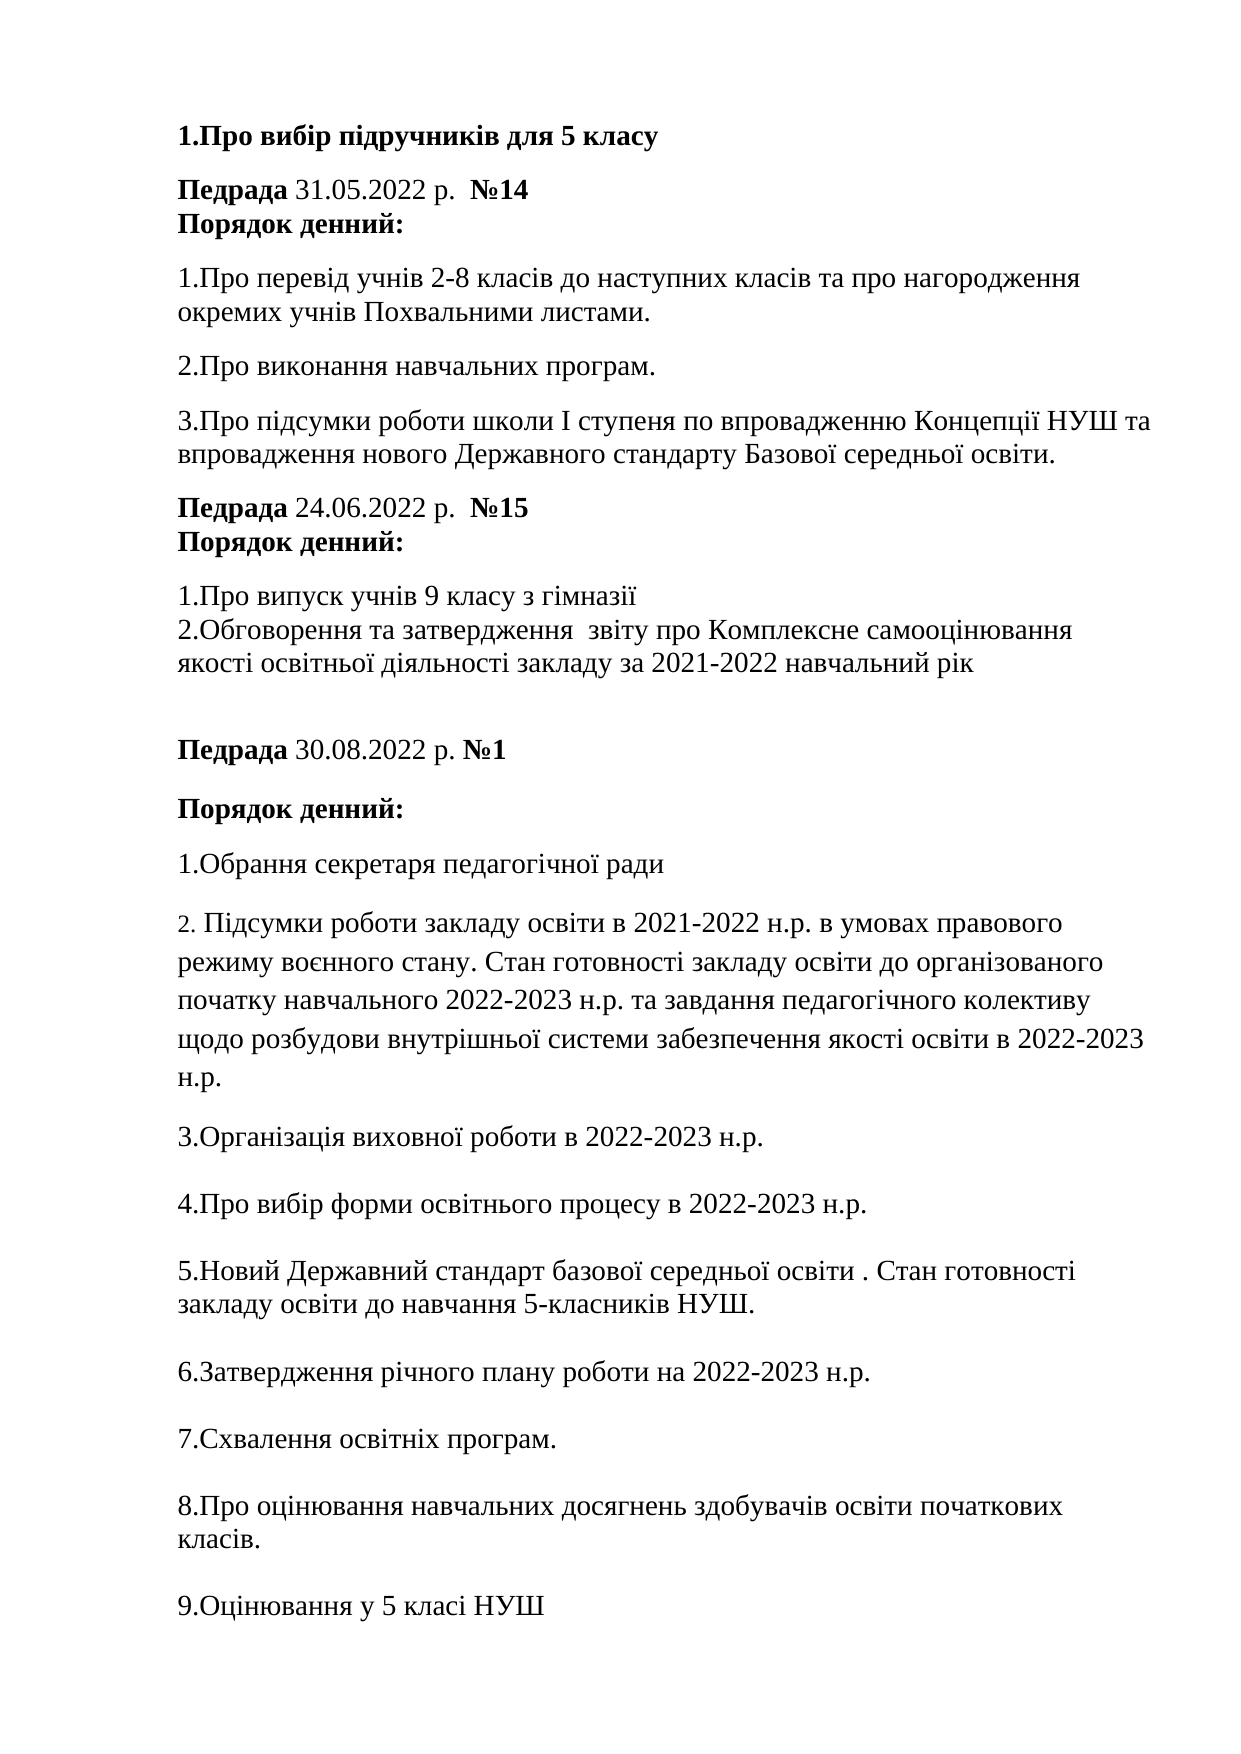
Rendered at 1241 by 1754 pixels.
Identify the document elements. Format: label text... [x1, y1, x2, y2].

text 1.Про випуск учнів 9 класу з гімназії [177, 578, 1152, 612]
text 1.Про перевід учнів 2-8 класів до наступних класів та про нагородження окремих учнів Похвальними листами. [177, 260, 1152, 327]
text Порядок денний: [177, 792, 1152, 825]
text 9.Оцінювання у 5 класі НУШ [177, 1588, 1152, 1622]
text 2. Підсумки роботи закладу освіти в 2021-2022 н.р. в умовах правового режиму воєнного стану. Стан готовності закладу освіти до організованого початку навчального 2022-2023 н.р. та завдання педагогічного колективу щодо розбудови внутрішньої системи забезпечення якості освіти в 2022-2023 н.р. [177, 905, 1152, 1093]
text 3.Організація виховної роботи в 2022-2023 н.р. [177, 1119, 1152, 1152]
text 2.Обговорення та затвердження звіту про Комплексне самооцінювання якості освітньої діяльності закладу за 2021-2022 навчальний рік [177, 612, 1152, 679]
text 2.Про виконання навчальних програм. [177, 348, 1152, 382]
text Педрада 24.06.2022 р. №15 [177, 491, 1152, 524]
text 3.Про підсумки роботи школи І ступеня по впровадженню Концепції НУШ та впровадження нового Державного стандарту Базової середньої освіти. [177, 403, 1152, 470]
text Педрада 31.05.2022 р. №14 [177, 172, 1152, 206]
text 5.Новий Державний стандарт базової середньої освіти . Стан готовності закладу освіти до навчання 5-класників НУШ. [177, 1253, 1152, 1320]
text Порядок денний: [177, 206, 1152, 239]
text Порядок денний: [177, 524, 1152, 558]
text 7.Схвалення освітніх програм. [177, 1421, 1152, 1454]
text 1.Про вибір підручників для 5 класу [177, 118, 1152, 152]
text 6.Затвердження річного плану роботи на 2022-2023 н.р. [177, 1354, 1152, 1387]
text Педрада 30.08.2022 р. №1 [177, 732, 1152, 766]
text 8.Про оцінювання навчальних досягнень здобувачів освіти початкових класів. [177, 1488, 1152, 1555]
text 4.Про вибір форми освітнього процесу в 2022-2023 н.р. [177, 1186, 1152, 1219]
text 1.Обрання секретаря педагогічної ради [177, 846, 1152, 879]
